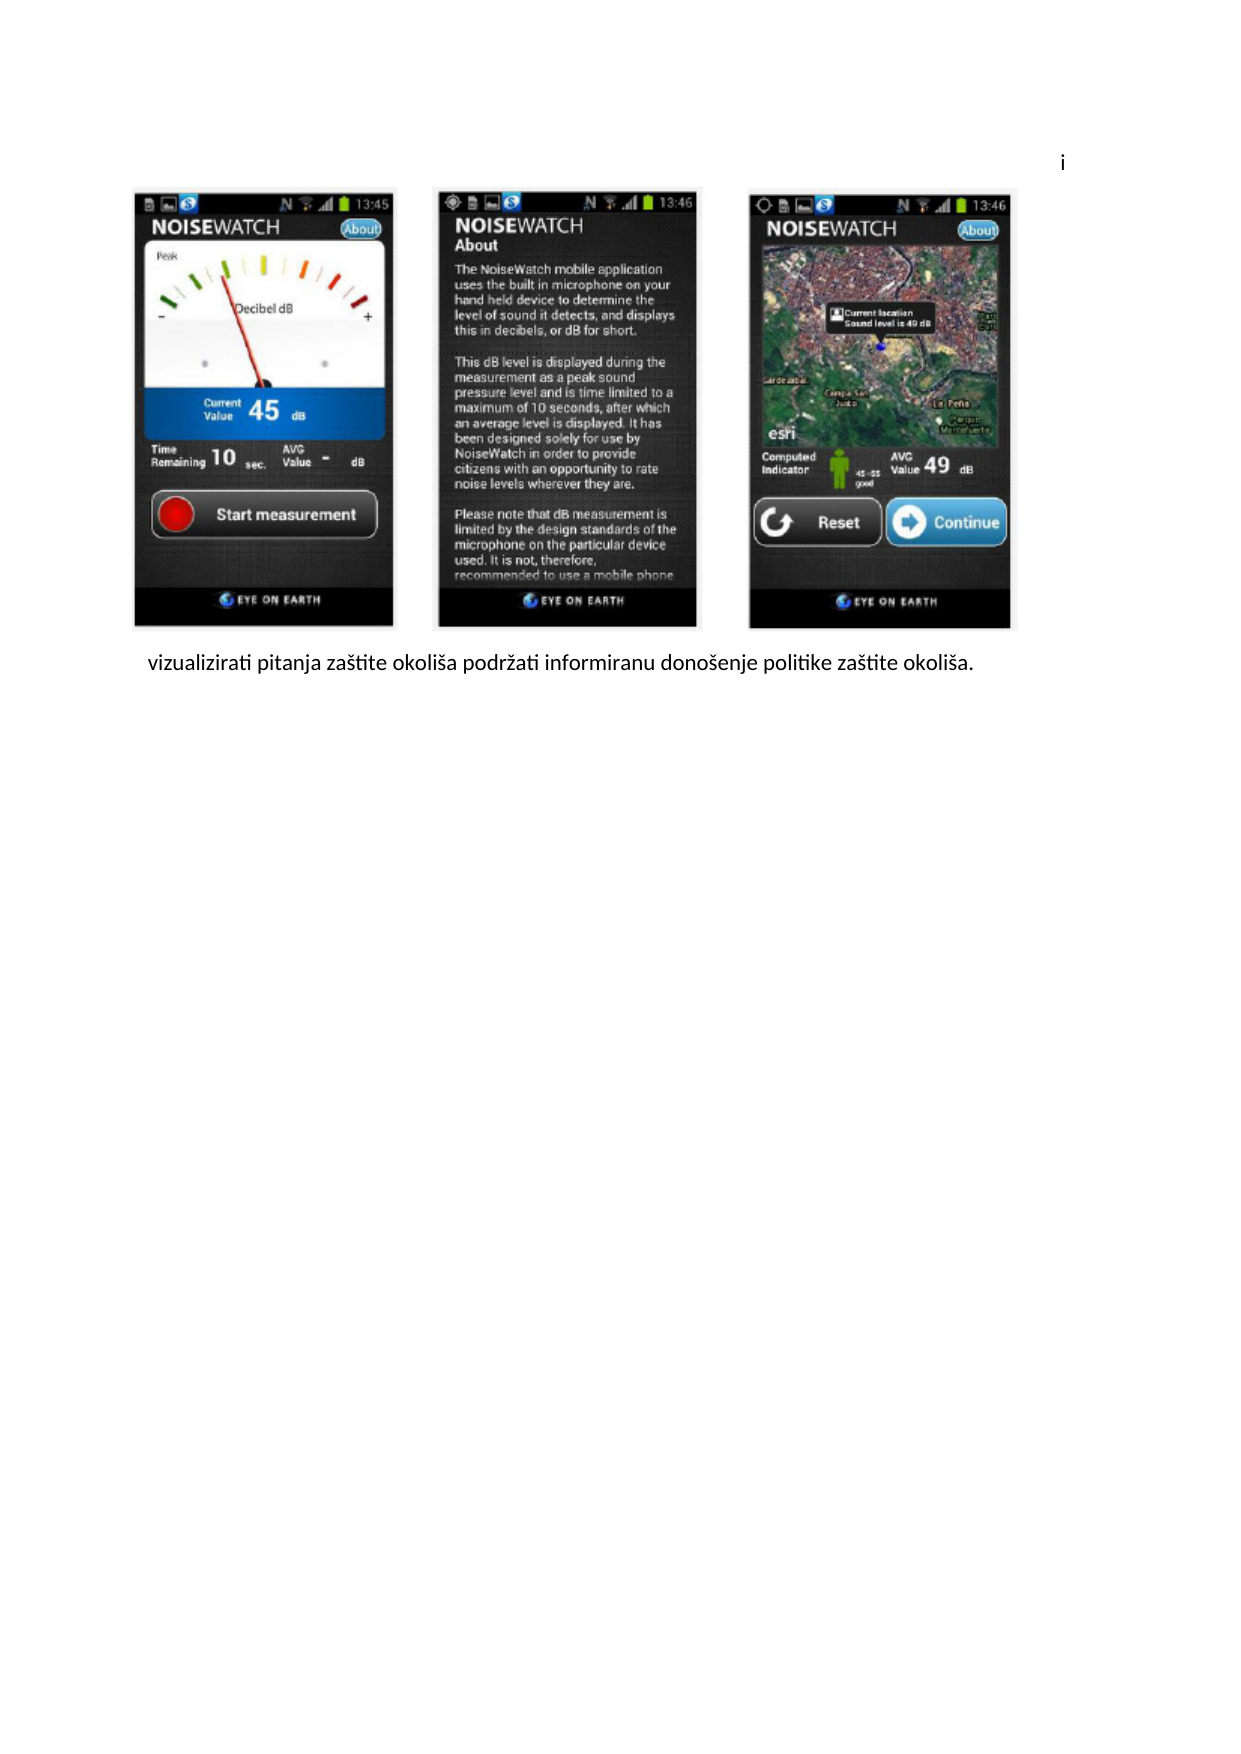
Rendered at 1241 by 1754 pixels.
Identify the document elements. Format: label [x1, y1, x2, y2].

text [148, 148, 1093, 676]
picture [96, 175, 1042, 648]
